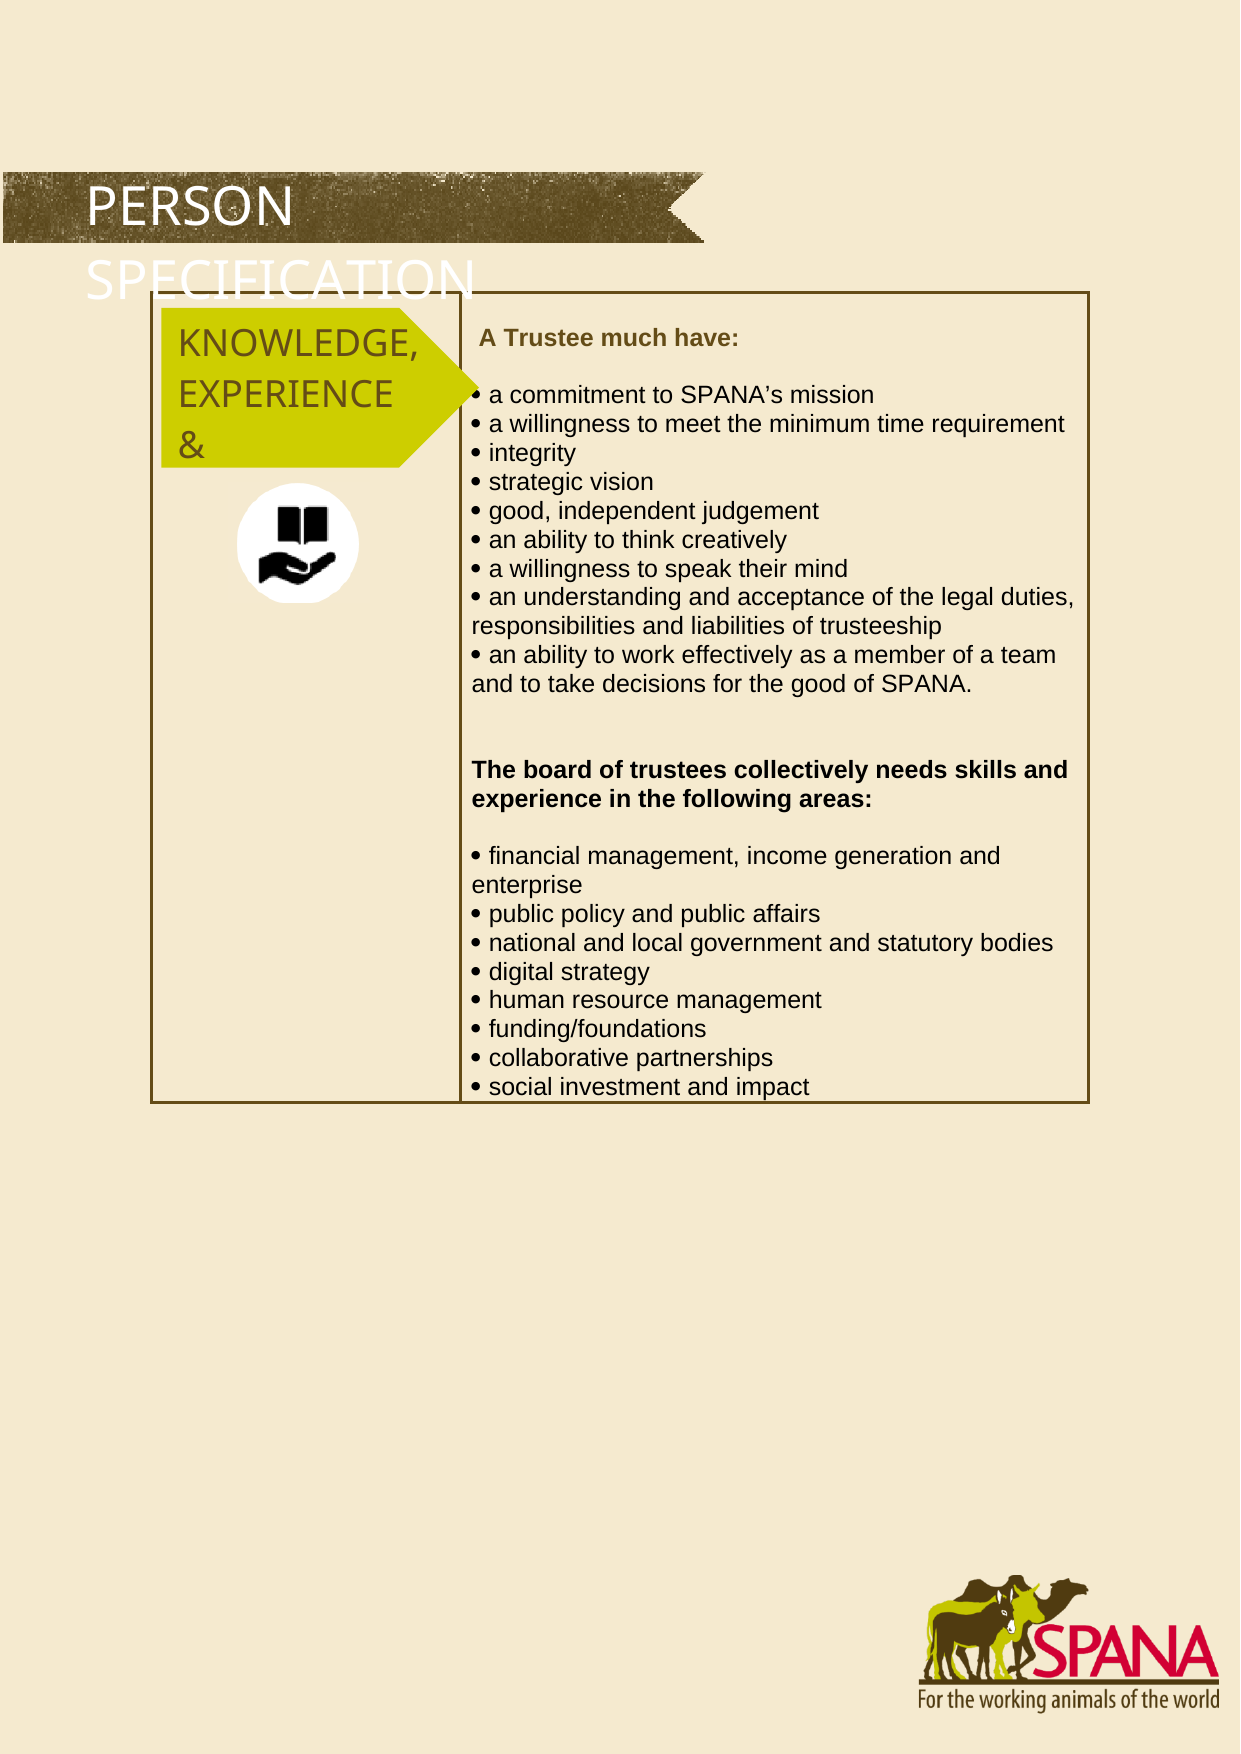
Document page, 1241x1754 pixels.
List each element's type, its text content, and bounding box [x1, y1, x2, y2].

picture [918, 1575, 1219, 1742]
picture [0, 169, 707, 243]
table_header [153, 294, 459, 1101]
table_header A Trustee much have: a commitment to SPANA’s mission a willingness to meet the minimum time requirement integrity strategic vision good, independent judgement an ability to think creatively a willingness to speak their mind an understanding and acceptance of the legal duties, responsibilities and liabilities of trusteeship an ability to work effectively as a member of a team and to take decisions for the good of SPANA. The board of trustees collectively needs skills and experience in the following areas: financial management, income generation and enterprise public policy and public affairs national and local government and statutory bodies digital strategy human resource management funding/foundations collaborative partnerships social investment and impact [462, 294, 1087, 1101]
picture [227, 482, 371, 603]
